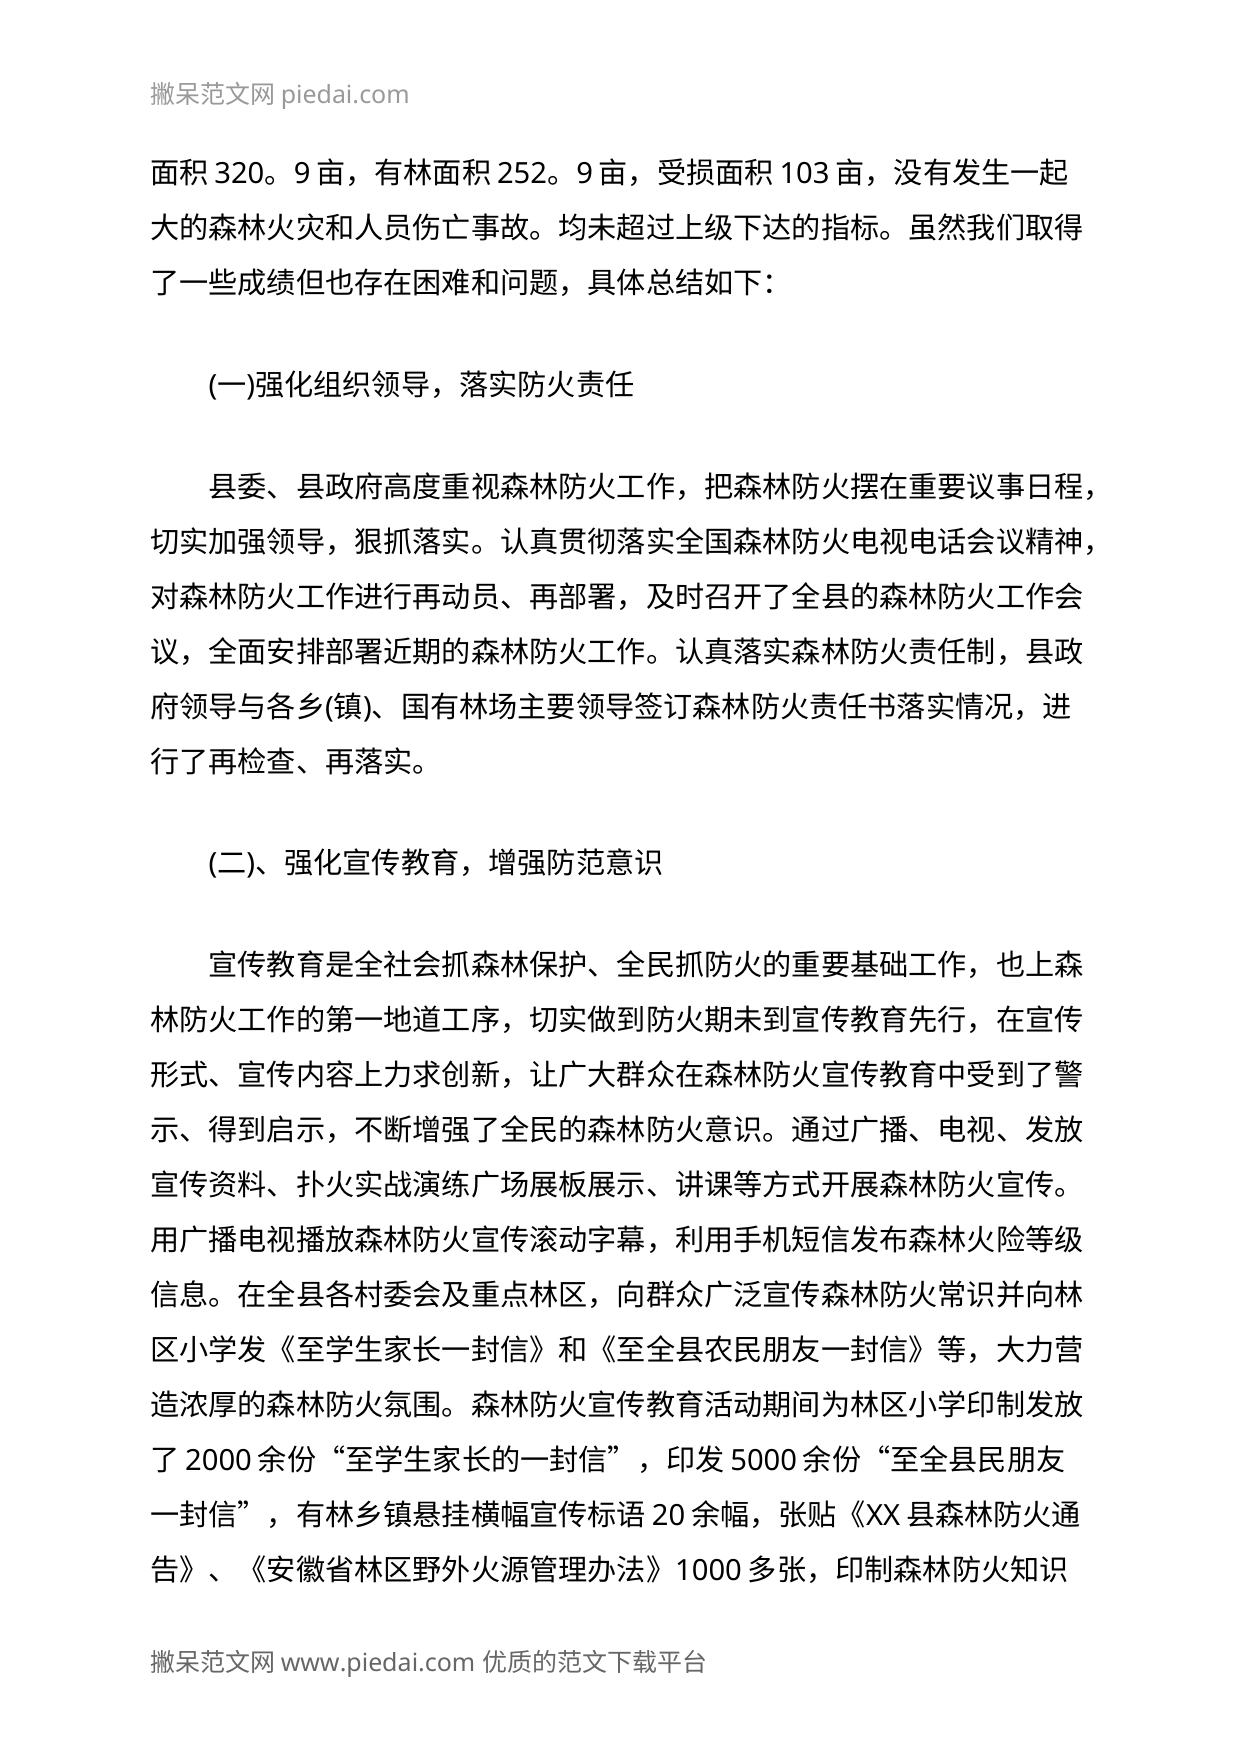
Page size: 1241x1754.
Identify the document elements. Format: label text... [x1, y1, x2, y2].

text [150, 150, 1090, 302]
text (一)强化组织领导，落实防火责任 [150, 362, 1090, 404]
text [150, 942, 1090, 1588]
text 县委、县政府高度重视森林防火工作，把森林防火摆在重要议事日程，切实加强领导，狠抓落实。认真贯彻落实全国森林防火电视电话会议精神，对森林防火工作进行再动员、再部署，及时召开了全县的森林防火工作会议，全面安排部署近期的森林防火工作。认真落实森林防火责任制，县政府领导与各乡(镇)、国有林场主要领导签订森林防火责任书落实情况，进行了再检查、再落实。 [150, 464, 1090, 781]
text (二)、强化宣传教育，增强防范意识 [150, 840, 1090, 882]
